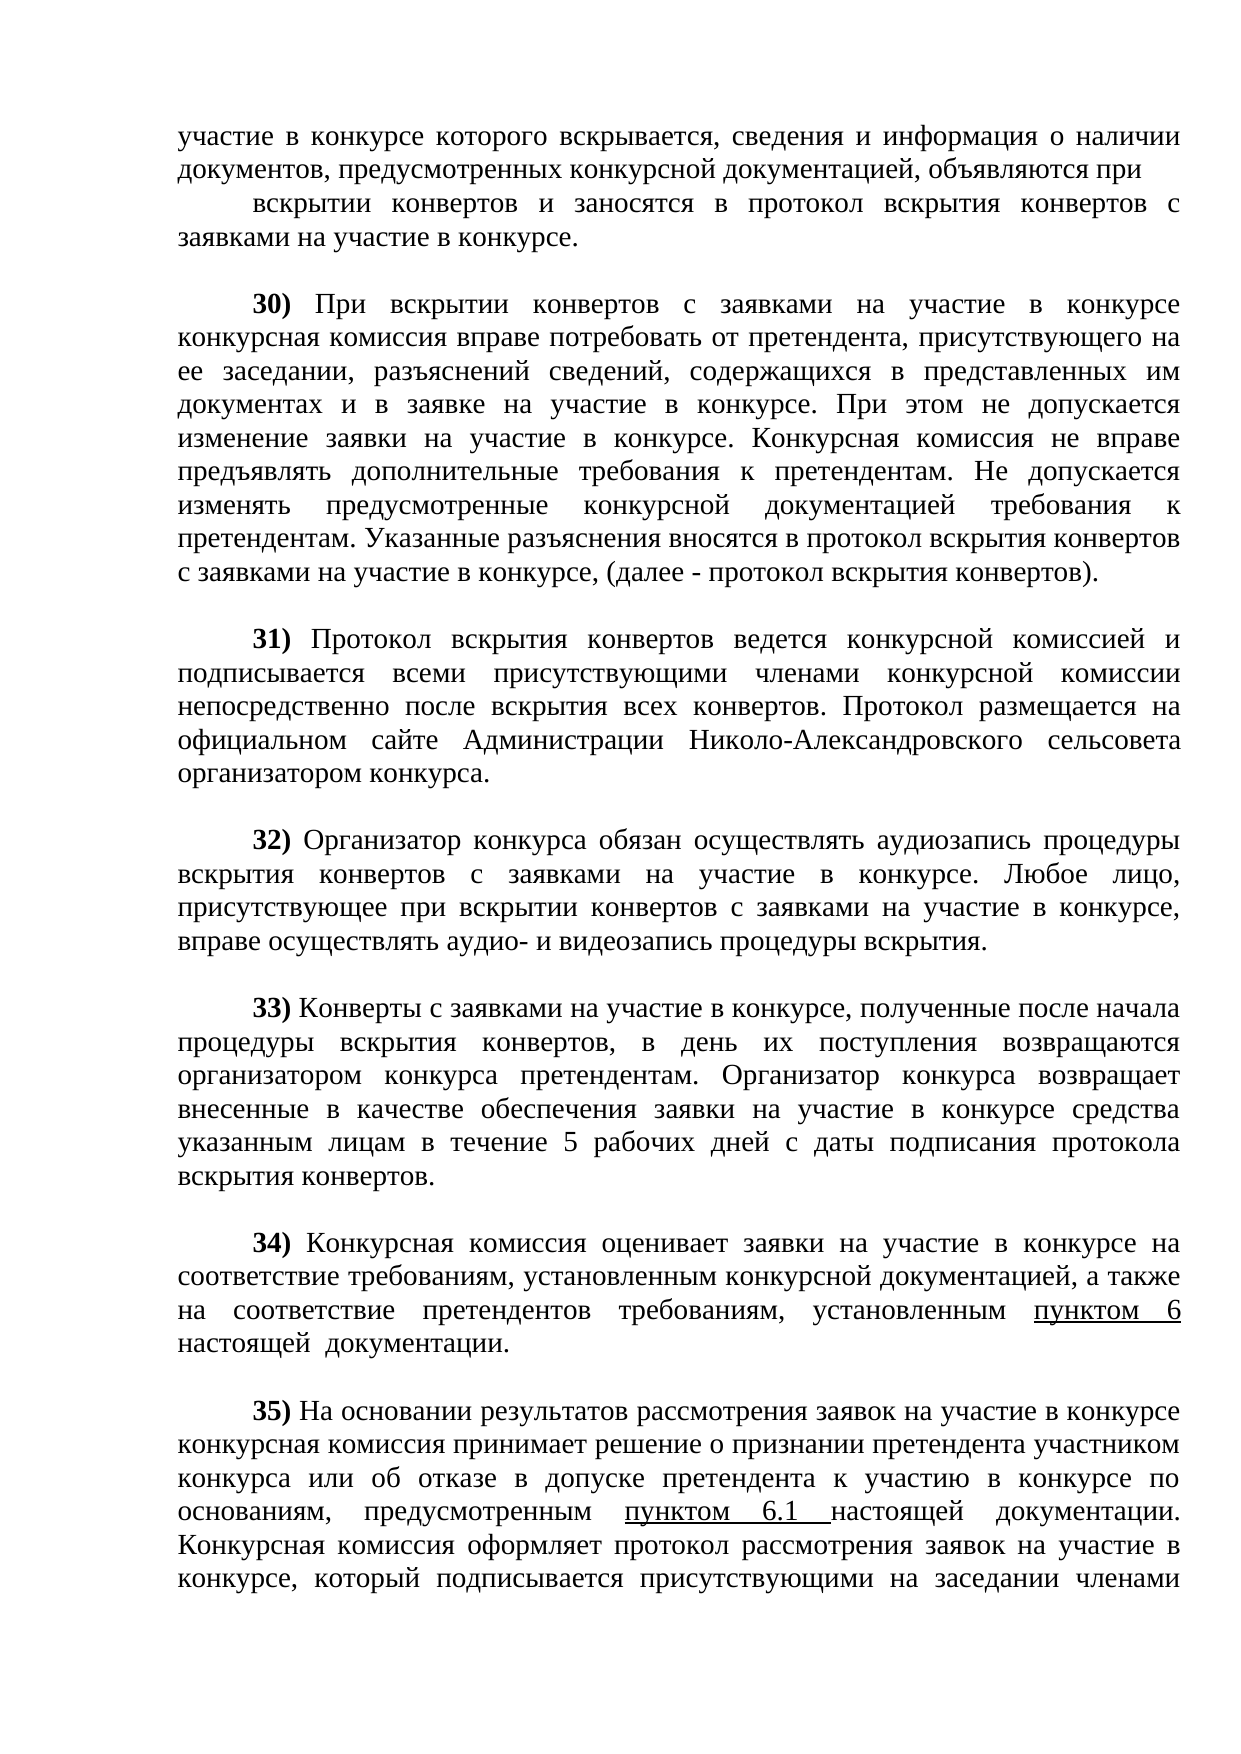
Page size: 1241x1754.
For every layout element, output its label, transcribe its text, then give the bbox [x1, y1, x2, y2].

text 31) Протокол вскрытия конвертов ведется конкурсной комиссией и подписывается всеми присутствующими членами конкурсной комиссии непосредственно после вскрытия всех конвертов. Протокол размещается на официальном сайте Администрации Николо-Александровского сельсовета организатором конкурса. [177, 621, 1181, 789]
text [177, 118, 1181, 185]
text 34) Конкурсная комиссия оценивает заявки на участие в конкурсе на соответствие требованиям, установленным конкурсной документацией, а также на соответствие претендентов требованиям, установленным пунктом 6 настоящей документации. [177, 1225, 1181, 1359]
text вскрытии конвертов и заносятся в протокол вскрытия конвертов с заявками на участие в конкурсе. [177, 185, 1181, 252]
text 32) Организатор конкурса обязан осуществлять аудиозапись процедуры вскрытия конвертов с заявками на участие в конкурсе. Любое лицо, присутствующее при вскрытии конвертов с заявками на участие в конкурсе, вправе осуществлять аудио- и видеозапись процедуры вскрытия. [177, 822, 1181, 957]
text 30) При вскрытии конвертов с заявками на участие в конкурсе конкурсная комиссия вправе потребовать от претендента, присутствующего на ее заседании, разъяснений сведений, содержащихся в представленных им документах и в заявке на участие в конкурсе. При этом не допускается изменение заявки на участие в конкурсе. Конкурсная комиссия не вправе предъявлять дополнительные требования к претендентам. Не допускается изменять предусмотренные конкурсной документацией требования к претендентам. Указанные разъяснения вносятся в протокол вскрытия конвертов с заявками на участие в конкурсе, (далее - протокол вскрытия конвертов). [177, 286, 1181, 588]
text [177, 1393, 1181, 1594]
text 33) Конверты с заявками на участие в конкурсе, полученные после начала процедуры вскрытия конвертов, в день их поступления возвращаются организатором конкурса претендентам. Организатор конкурса возвращает внесенные в качестве обеспечения заявки на участие в конкурсе средства указанным лицам в течение 5 рабочих дней с даты подписания протокола вскрытия конвертов. [177, 990, 1181, 1191]
